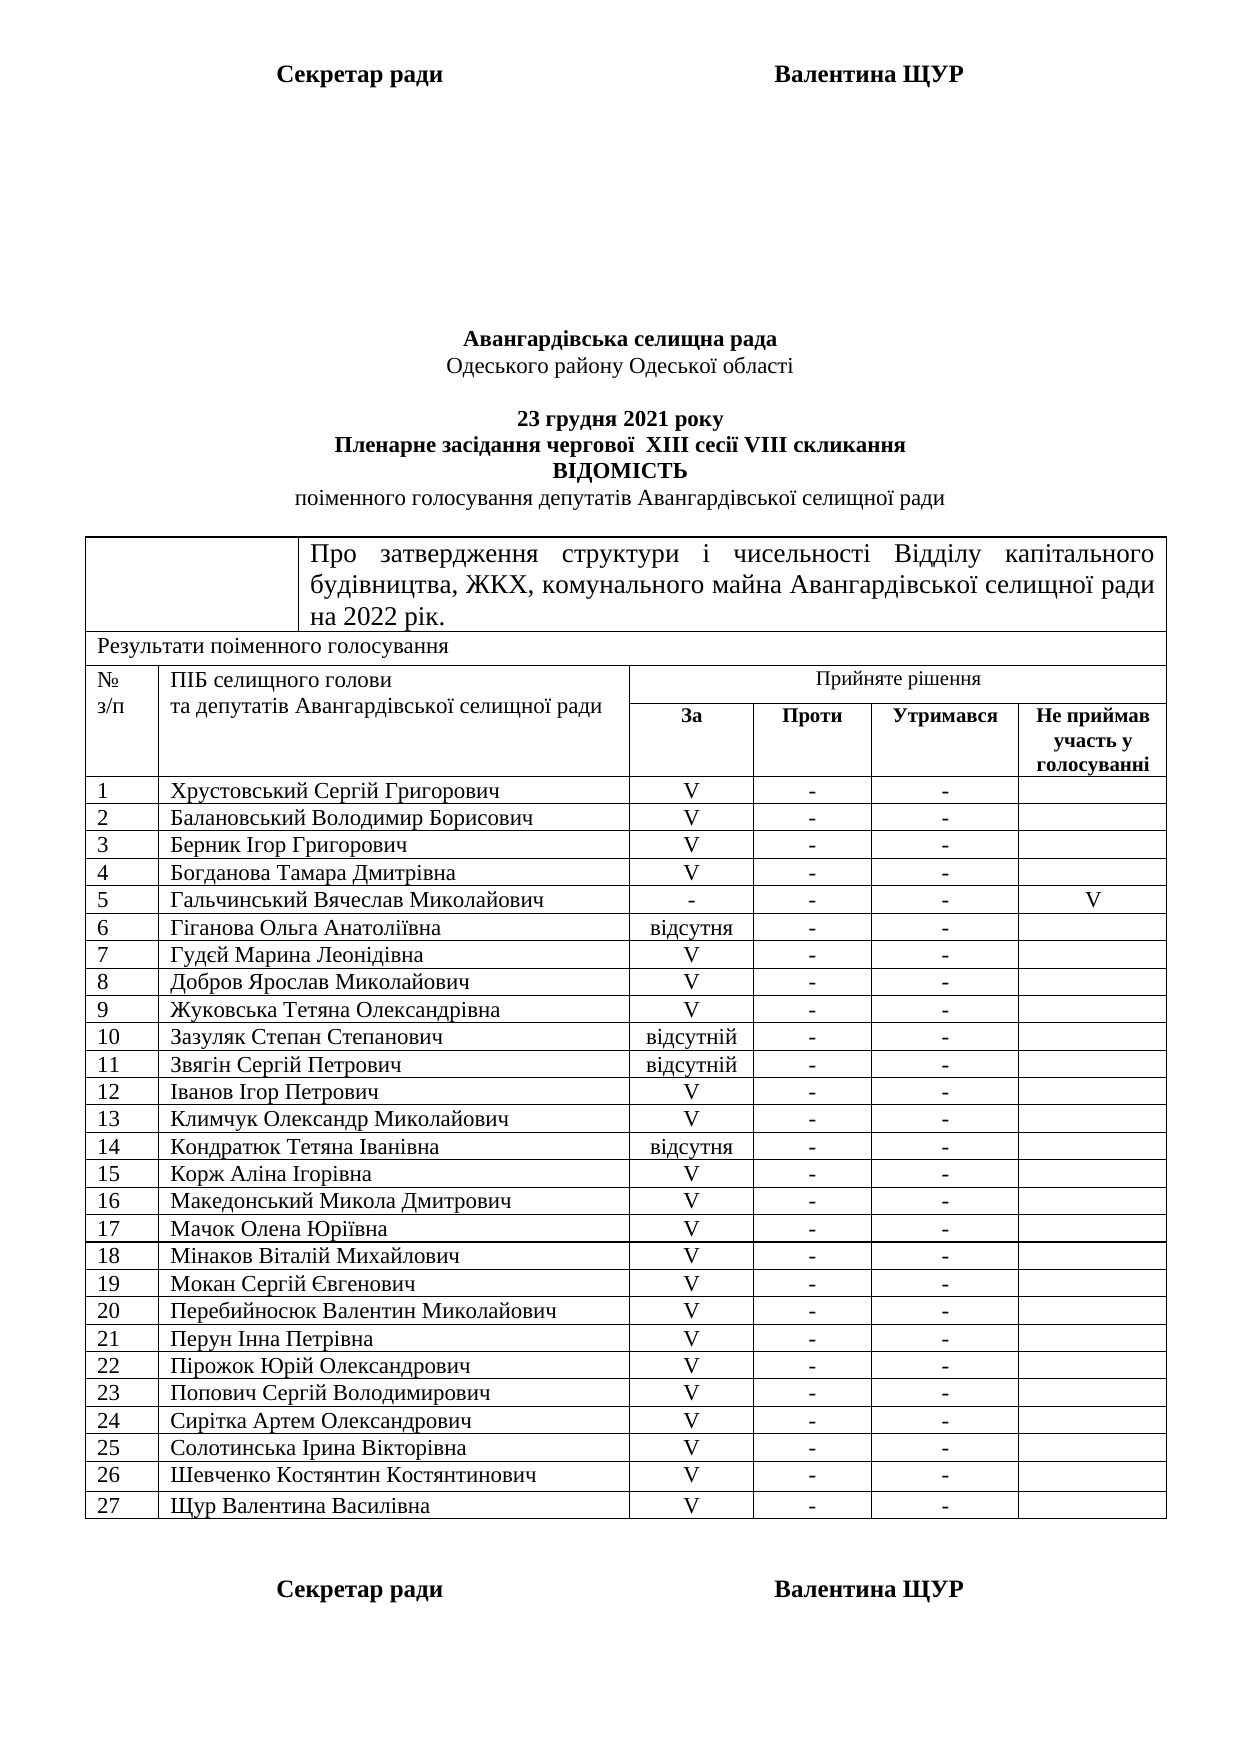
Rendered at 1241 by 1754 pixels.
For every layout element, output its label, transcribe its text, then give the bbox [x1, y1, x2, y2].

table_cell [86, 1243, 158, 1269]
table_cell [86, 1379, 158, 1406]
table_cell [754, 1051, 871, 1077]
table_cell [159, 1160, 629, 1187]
text Пленарне засідання чергової ХІІІ сесії VІІІ скликання [89, 431, 1152, 457]
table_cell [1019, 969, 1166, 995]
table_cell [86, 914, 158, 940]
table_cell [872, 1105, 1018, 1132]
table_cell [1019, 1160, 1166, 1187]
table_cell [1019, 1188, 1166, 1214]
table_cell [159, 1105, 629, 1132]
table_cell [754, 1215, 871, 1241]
text 23 грудня 2021 року [89, 404, 1152, 431]
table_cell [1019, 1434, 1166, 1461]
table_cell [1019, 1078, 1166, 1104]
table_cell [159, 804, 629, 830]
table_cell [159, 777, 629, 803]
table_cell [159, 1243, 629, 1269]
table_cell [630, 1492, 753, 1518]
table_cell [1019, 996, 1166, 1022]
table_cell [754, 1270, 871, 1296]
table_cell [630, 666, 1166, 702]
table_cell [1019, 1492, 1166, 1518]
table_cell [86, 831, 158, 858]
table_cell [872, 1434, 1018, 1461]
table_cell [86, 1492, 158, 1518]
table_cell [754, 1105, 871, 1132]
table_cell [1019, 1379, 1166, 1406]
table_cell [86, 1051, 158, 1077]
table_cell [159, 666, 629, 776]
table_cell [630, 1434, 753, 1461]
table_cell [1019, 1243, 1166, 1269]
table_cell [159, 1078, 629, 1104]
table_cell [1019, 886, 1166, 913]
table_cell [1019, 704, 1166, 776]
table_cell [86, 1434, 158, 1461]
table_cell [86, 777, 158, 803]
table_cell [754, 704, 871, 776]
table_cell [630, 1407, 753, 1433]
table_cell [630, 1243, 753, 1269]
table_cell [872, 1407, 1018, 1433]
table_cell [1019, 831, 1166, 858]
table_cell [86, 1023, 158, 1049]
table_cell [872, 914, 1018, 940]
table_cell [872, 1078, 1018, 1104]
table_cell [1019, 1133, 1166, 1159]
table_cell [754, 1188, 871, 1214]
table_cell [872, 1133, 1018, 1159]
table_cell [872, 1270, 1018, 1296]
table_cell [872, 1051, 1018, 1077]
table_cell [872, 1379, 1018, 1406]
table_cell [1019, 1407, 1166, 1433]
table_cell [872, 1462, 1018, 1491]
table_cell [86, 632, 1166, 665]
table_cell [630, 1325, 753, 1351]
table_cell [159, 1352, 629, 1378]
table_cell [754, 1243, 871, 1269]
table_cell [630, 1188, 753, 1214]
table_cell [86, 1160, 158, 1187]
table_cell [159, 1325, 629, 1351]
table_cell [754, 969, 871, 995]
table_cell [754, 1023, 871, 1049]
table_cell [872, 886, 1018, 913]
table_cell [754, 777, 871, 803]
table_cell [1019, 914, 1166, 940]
text Секретар ради Валентина ЩУР [89, 59, 1152, 88]
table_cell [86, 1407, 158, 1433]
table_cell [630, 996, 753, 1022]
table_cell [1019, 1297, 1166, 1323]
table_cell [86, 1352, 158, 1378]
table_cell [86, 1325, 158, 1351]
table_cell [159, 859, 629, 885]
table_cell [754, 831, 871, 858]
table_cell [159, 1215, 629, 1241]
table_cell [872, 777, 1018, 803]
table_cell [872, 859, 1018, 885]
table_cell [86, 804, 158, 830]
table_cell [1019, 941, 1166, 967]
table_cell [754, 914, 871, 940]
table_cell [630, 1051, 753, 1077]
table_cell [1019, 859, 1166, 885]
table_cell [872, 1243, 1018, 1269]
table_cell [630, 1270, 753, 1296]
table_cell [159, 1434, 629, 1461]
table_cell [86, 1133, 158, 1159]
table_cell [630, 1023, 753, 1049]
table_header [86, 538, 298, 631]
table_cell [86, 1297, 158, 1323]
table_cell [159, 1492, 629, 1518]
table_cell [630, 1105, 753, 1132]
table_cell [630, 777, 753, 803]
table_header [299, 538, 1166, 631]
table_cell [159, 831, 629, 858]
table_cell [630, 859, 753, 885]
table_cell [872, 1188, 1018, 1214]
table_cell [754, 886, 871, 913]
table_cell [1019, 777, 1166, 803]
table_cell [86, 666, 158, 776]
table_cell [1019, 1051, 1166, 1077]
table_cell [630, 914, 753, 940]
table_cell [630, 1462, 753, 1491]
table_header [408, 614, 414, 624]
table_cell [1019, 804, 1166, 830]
text поіменного голосування депутатів Авангардівської селищної ради [89, 484, 1152, 510]
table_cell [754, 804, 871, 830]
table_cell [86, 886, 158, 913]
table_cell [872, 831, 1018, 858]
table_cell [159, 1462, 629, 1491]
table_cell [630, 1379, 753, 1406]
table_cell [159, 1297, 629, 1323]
text ВІДОМІСТЬ [89, 457, 1152, 484]
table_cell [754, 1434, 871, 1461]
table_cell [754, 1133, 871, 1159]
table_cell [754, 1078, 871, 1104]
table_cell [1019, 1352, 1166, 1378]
text Авангардівська селищна рада [89, 326, 1152, 352]
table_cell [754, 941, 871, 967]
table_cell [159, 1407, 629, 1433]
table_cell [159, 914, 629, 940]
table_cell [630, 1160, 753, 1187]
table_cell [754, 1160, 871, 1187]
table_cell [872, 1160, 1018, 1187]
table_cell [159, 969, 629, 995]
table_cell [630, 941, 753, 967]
text Одеського району Одеської області [89, 352, 1152, 378]
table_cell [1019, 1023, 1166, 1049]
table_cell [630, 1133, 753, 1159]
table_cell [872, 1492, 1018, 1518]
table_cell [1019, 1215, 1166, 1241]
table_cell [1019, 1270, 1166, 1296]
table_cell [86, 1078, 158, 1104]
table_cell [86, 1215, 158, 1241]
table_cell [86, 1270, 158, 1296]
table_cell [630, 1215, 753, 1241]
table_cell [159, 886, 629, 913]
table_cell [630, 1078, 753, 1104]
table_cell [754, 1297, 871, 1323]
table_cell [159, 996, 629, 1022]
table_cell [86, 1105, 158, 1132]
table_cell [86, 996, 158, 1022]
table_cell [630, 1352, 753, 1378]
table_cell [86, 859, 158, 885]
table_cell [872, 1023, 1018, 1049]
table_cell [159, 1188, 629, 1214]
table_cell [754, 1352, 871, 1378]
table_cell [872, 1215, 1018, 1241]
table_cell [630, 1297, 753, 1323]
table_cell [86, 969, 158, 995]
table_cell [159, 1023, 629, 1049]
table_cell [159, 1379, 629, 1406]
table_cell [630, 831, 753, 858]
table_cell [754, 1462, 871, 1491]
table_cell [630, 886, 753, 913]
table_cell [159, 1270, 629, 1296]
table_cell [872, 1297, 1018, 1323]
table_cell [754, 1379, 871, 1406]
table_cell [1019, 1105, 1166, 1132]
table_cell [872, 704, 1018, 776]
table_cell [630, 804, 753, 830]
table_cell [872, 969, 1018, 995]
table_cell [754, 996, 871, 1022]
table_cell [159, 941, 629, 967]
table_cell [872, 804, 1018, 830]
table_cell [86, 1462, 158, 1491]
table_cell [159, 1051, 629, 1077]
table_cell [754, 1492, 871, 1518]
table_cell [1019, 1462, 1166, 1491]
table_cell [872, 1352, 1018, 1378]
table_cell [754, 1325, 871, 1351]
text Секретар ради Валентина ЩУР [89, 1574, 1152, 1603]
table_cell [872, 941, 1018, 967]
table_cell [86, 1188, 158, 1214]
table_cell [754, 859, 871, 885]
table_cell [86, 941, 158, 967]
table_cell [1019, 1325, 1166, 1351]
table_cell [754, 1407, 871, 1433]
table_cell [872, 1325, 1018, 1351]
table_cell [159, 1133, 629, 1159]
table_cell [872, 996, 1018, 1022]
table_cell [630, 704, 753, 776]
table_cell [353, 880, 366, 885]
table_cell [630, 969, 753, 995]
